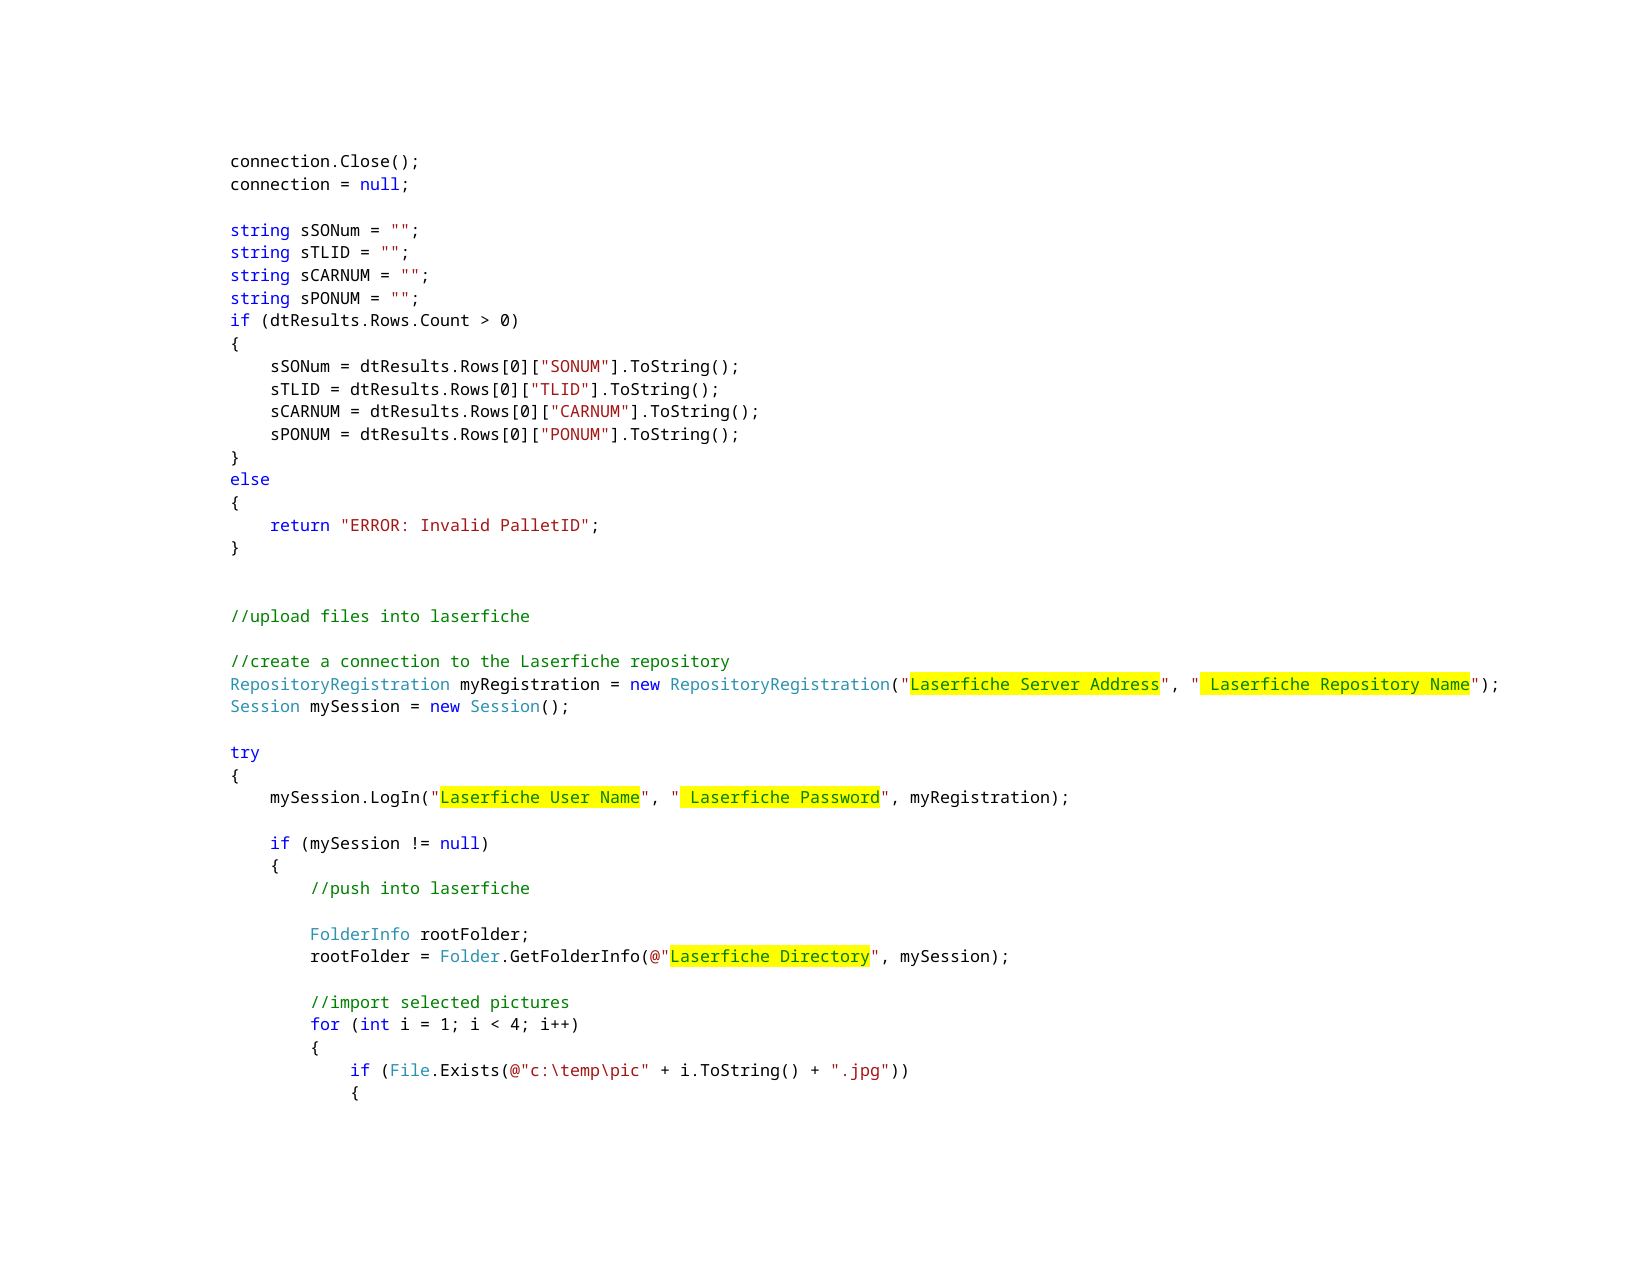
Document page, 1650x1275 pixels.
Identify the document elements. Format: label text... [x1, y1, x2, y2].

text //import selected pictures [150, 990, 1500, 1013]
text { [150, 1081, 1500, 1104]
text connection = null; [150, 173, 1500, 195]
text for (int i = 1; i < 4; i++) [150, 1013, 1500, 1036]
text rootFolder = Folder.GetFolderInfo(@"Laserfiche Directory", mySession); [150, 945, 670, 967]
text if (mySession != null) [150, 831, 1500, 854]
text mySession.LogIn("Laserfiche User Name", " Laserfiche Password", myRegistration); [150, 786, 440, 808]
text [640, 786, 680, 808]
text { [150, 854, 1500, 877]
text if (File.Exists(@"c:\temp\pic" + i.ToString() + ".jpg")) [150, 1058, 1500, 1081]
text FolderInfo rootFolder; [150, 922, 1500, 945]
text string sPONUM = ""; [150, 286, 1500, 309]
text { [150, 763, 1500, 786]
text string sSONum = ""; [150, 218, 1500, 241]
text sTLID = dtResults.Rows[0]["TLID"].ToString(); [150, 377, 1500, 400]
text return "ERROR: Invalid PalletID"; [150, 513, 1500, 536]
text } [150, 445, 1500, 468]
text string sCARNUM = ""; [150, 263, 1500, 286]
text connection.Close(); [150, 150, 1500, 173]
text { [150, 491, 1500, 513]
text { [150, 1036, 1500, 1058]
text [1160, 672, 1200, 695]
text try [150, 740, 1500, 763]
text sCARNUM = dtResults.Rows[0]["CARNUM"].ToString(); [150, 400, 1500, 422]
text //push into laserfiche [150, 877, 1500, 899]
text sSONum = dtResults.Rows[0]["SONUM"].ToString(); [150, 354, 1500, 377]
text mySession.LogIn("Laserfiche User Name", " Laserfiche Password", myRegistration); [880, 786, 1500, 808]
text if (dtResults.Rows.Count > 0) [150, 309, 1500, 332]
text //create a connection to the Laserfiche repository [150, 649, 1500, 672]
text RepositoryRegistration myRegistration = new RepositoryRegistration("Laserfiche Server Address", " Laserfiche Repository Name"); [150, 672, 910, 695]
text else [150, 468, 1500, 491]
text string sTLID = ""; [150, 241, 1500, 263]
text Session mySession = new Session(); [150, 695, 1500, 718]
text } [150, 536, 1500, 559]
text { [150, 332, 1500, 354]
text //upload files into laserfiche [150, 604, 1500, 627]
text rootFolder = Folder.GetFolderInfo(@"Laserfiche Directory", mySession); [870, 945, 1500, 967]
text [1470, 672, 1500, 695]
text sPONUM = dtResults.Rows[0]["PONUM"].ToString(); [150, 422, 1500, 445]
